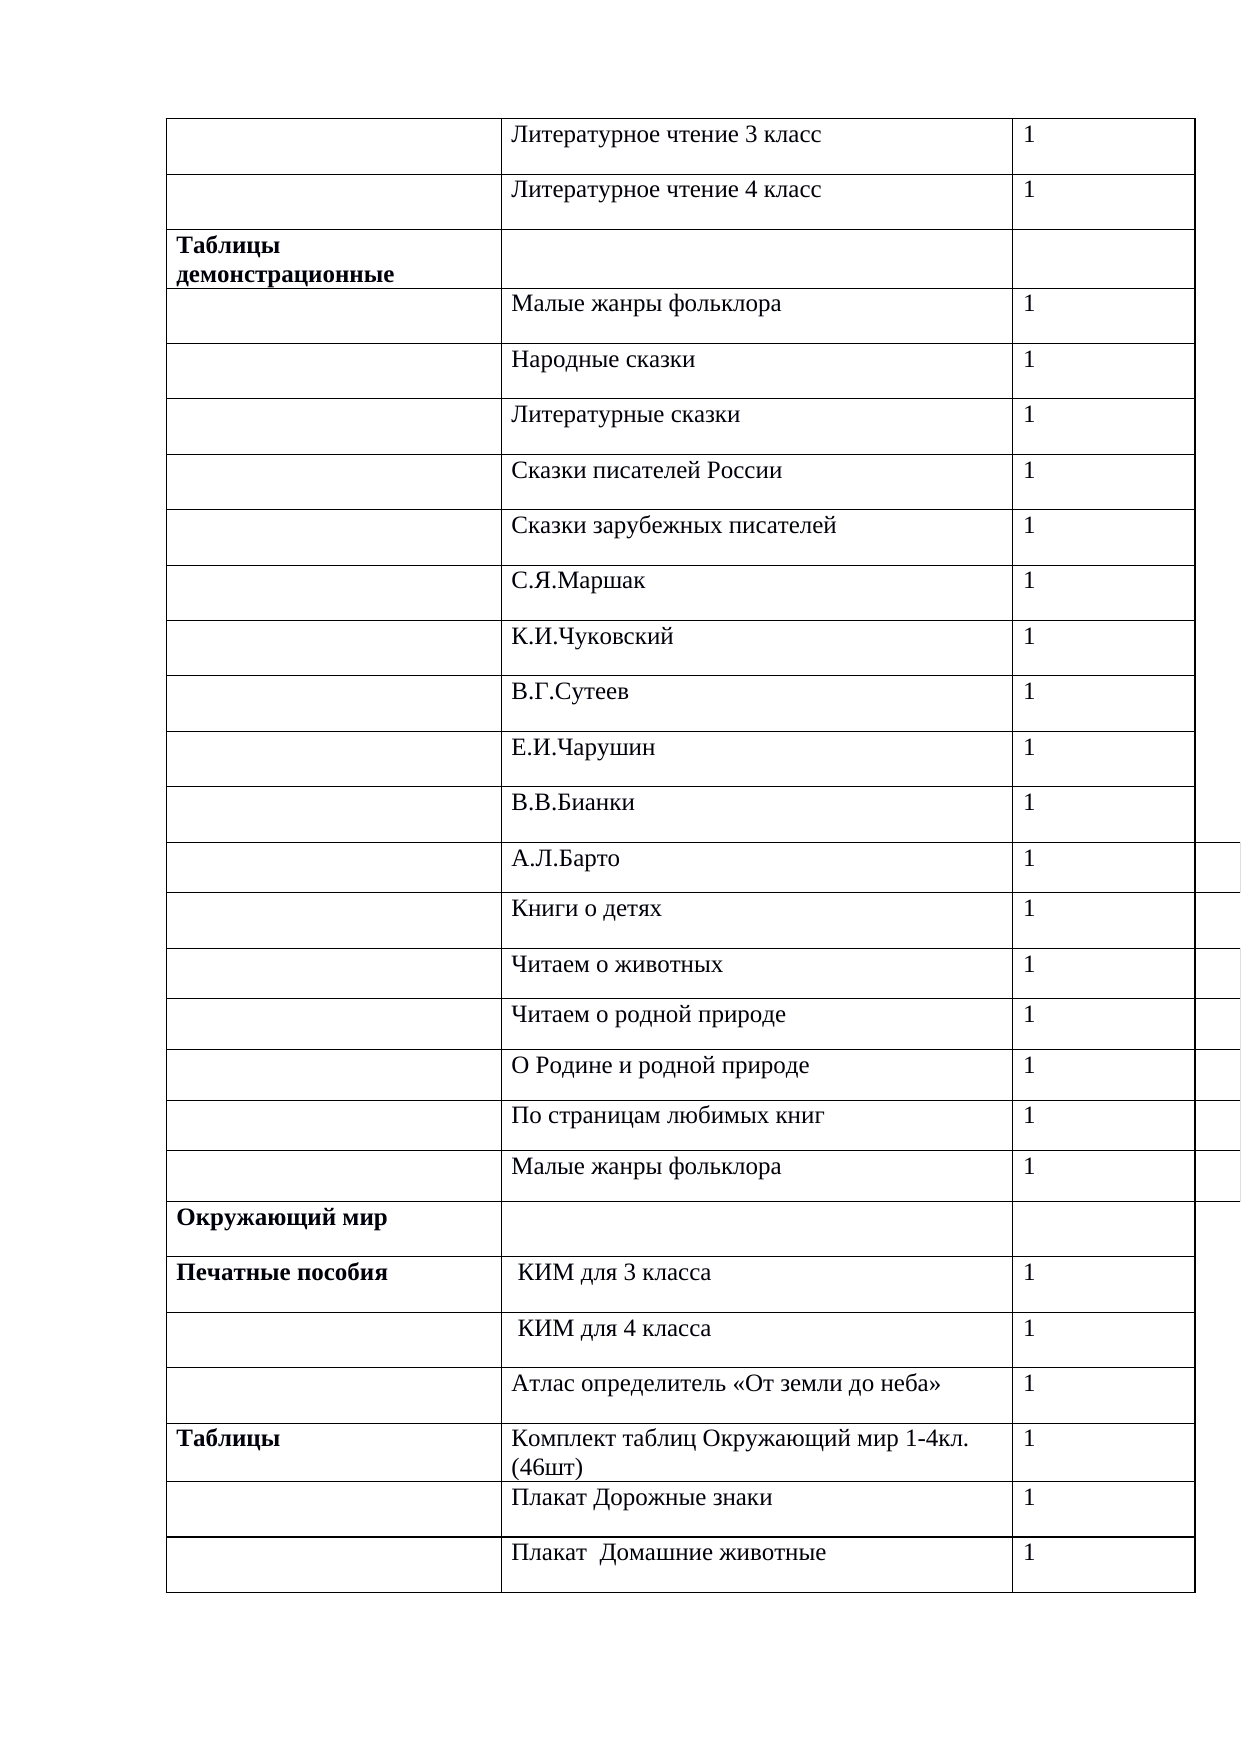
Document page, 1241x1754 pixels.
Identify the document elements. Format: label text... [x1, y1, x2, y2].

table_cell Сказки писателей России [502, 455, 1012, 509]
table_cell 1 [1013, 676, 1194, 731]
table_cell Читаем о родной природе [502, 999, 1012, 1049]
table_cell Книги о детях [502, 893, 1012, 948]
table_cell 1 [1013, 289, 1194, 343]
table_cell 1 [1013, 999, 1194, 1049]
table_cell КИМ для 3 класса [502, 1257, 1012, 1312]
table_cell Таблицы демонстрационные [167, 230, 501, 287]
table_cell О Родине и родной природе [502, 1050, 1012, 1099]
table_cell [1196, 1101, 1240, 1150]
table_cell [167, 1101, 501, 1150]
table_cell [167, 843, 501, 892]
table_cell [502, 1202, 1012, 1256]
table_cell КИМ для 4 класса [502, 1313, 1012, 1367]
table_cell [167, 566, 501, 620]
table_cell [167, 1482, 501, 1536]
table_cell [1196, 999, 1240, 1049]
table_cell Литературное чтение 3 класс [502, 119, 1012, 173]
table_cell В.Г.Сутеев [502, 676, 1012, 731]
table_cell В.В.Бианки [502, 787, 1012, 842]
table_cell 1 [1013, 843, 1194, 892]
table_cell [167, 999, 501, 1049]
table_cell 1 [1013, 1482, 1194, 1536]
table_cell Плакат Домашние животные [502, 1538, 1012, 1592]
table_cell 1 [1013, 344, 1194, 398]
table_cell [167, 893, 501, 948]
table_cell 1 [1013, 119, 1194, 173]
table_cell 1 [1013, 893, 1194, 948]
table_cell 1 [1013, 1368, 1194, 1422]
table_cell Малые жанры фольклора [502, 1151, 1012, 1201]
table_cell 1 [1013, 787, 1194, 842]
table_cell 1 [1013, 1424, 1194, 1481]
table_cell 1 [1013, 1101, 1194, 1150]
table_cell [167, 676, 501, 731]
table_cell [167, 787, 501, 842]
table_cell Народные сказки [502, 344, 1012, 398]
table_cell Сказки зарубежных писателей [502, 510, 1012, 564]
table_cell [502, 230, 1012, 287]
table_cell [167, 1151, 501, 1201]
table_cell 1 [1013, 1538, 1194, 1592]
table_cell 1 [1013, 732, 1194, 786]
table_cell 1 [1013, 399, 1194, 454]
table_cell [1196, 949, 1240, 998]
table_cell 1 [1013, 455, 1194, 509]
table_cell [1196, 1151, 1240, 1201]
table_cell [167, 732, 501, 786]
table_cell Литературное чтение 4 класс [502, 175, 1012, 229]
table_cell [167, 1313, 501, 1367]
table_cell [167, 621, 501, 675]
table_cell 1 [1013, 510, 1194, 564]
table_cell [167, 949, 501, 998]
table_cell Атлас определитель «От земли до неба» [502, 1368, 1012, 1422]
table_cell Комплект таблиц Окружающий мир 1-4кл.(46шт) [502, 1424, 1012, 1481]
table_cell Таблицы [167, 1424, 501, 1481]
table_cell [167, 175, 501, 229]
table_cell [167, 119, 501, 173]
table_cell Плакат Дорожные знаки [502, 1482, 1012, 1536]
table_cell С.Я.Маршак [502, 566, 1012, 620]
table_cell Малые жанры фольклора [502, 289, 1012, 343]
table_cell Литературные сказки [502, 399, 1012, 454]
table_cell [167, 455, 501, 509]
table_cell 1 [1013, 1313, 1194, 1367]
table_cell [167, 1050, 501, 1099]
table_cell [167, 1538, 501, 1592]
table_cell 1 [1013, 175, 1194, 229]
table_cell [1013, 230, 1194, 287]
table_cell Е.И.Чарушин [502, 732, 1012, 786]
table_cell 1 [1013, 621, 1194, 675]
table_cell [1196, 843, 1240, 892]
table_cell По страницам любимых книг [502, 1101, 1012, 1150]
table_cell [1013, 1202, 1194, 1256]
table_cell 1 [1013, 1257, 1194, 1312]
table_cell 1 [1013, 566, 1194, 620]
table_cell Читаем о животных [502, 949, 1012, 998]
table_cell [167, 344, 501, 398]
table_cell Окружающий мир [167, 1202, 501, 1256]
table_cell 1 [1013, 1151, 1194, 1201]
table_cell А.Л.Барто [502, 843, 1012, 892]
table_cell 1 [1013, 949, 1194, 998]
table_cell 1 [1013, 1050, 1194, 1099]
table_cell [1196, 1050, 1240, 1099]
table_cell [167, 289, 501, 343]
table_cell [167, 1368, 501, 1422]
table_cell [167, 399, 501, 454]
table_cell [167, 510, 501, 564]
table_cell Печатные пособия [167, 1257, 501, 1312]
table_cell К.И.Чуковский [502, 621, 1012, 675]
